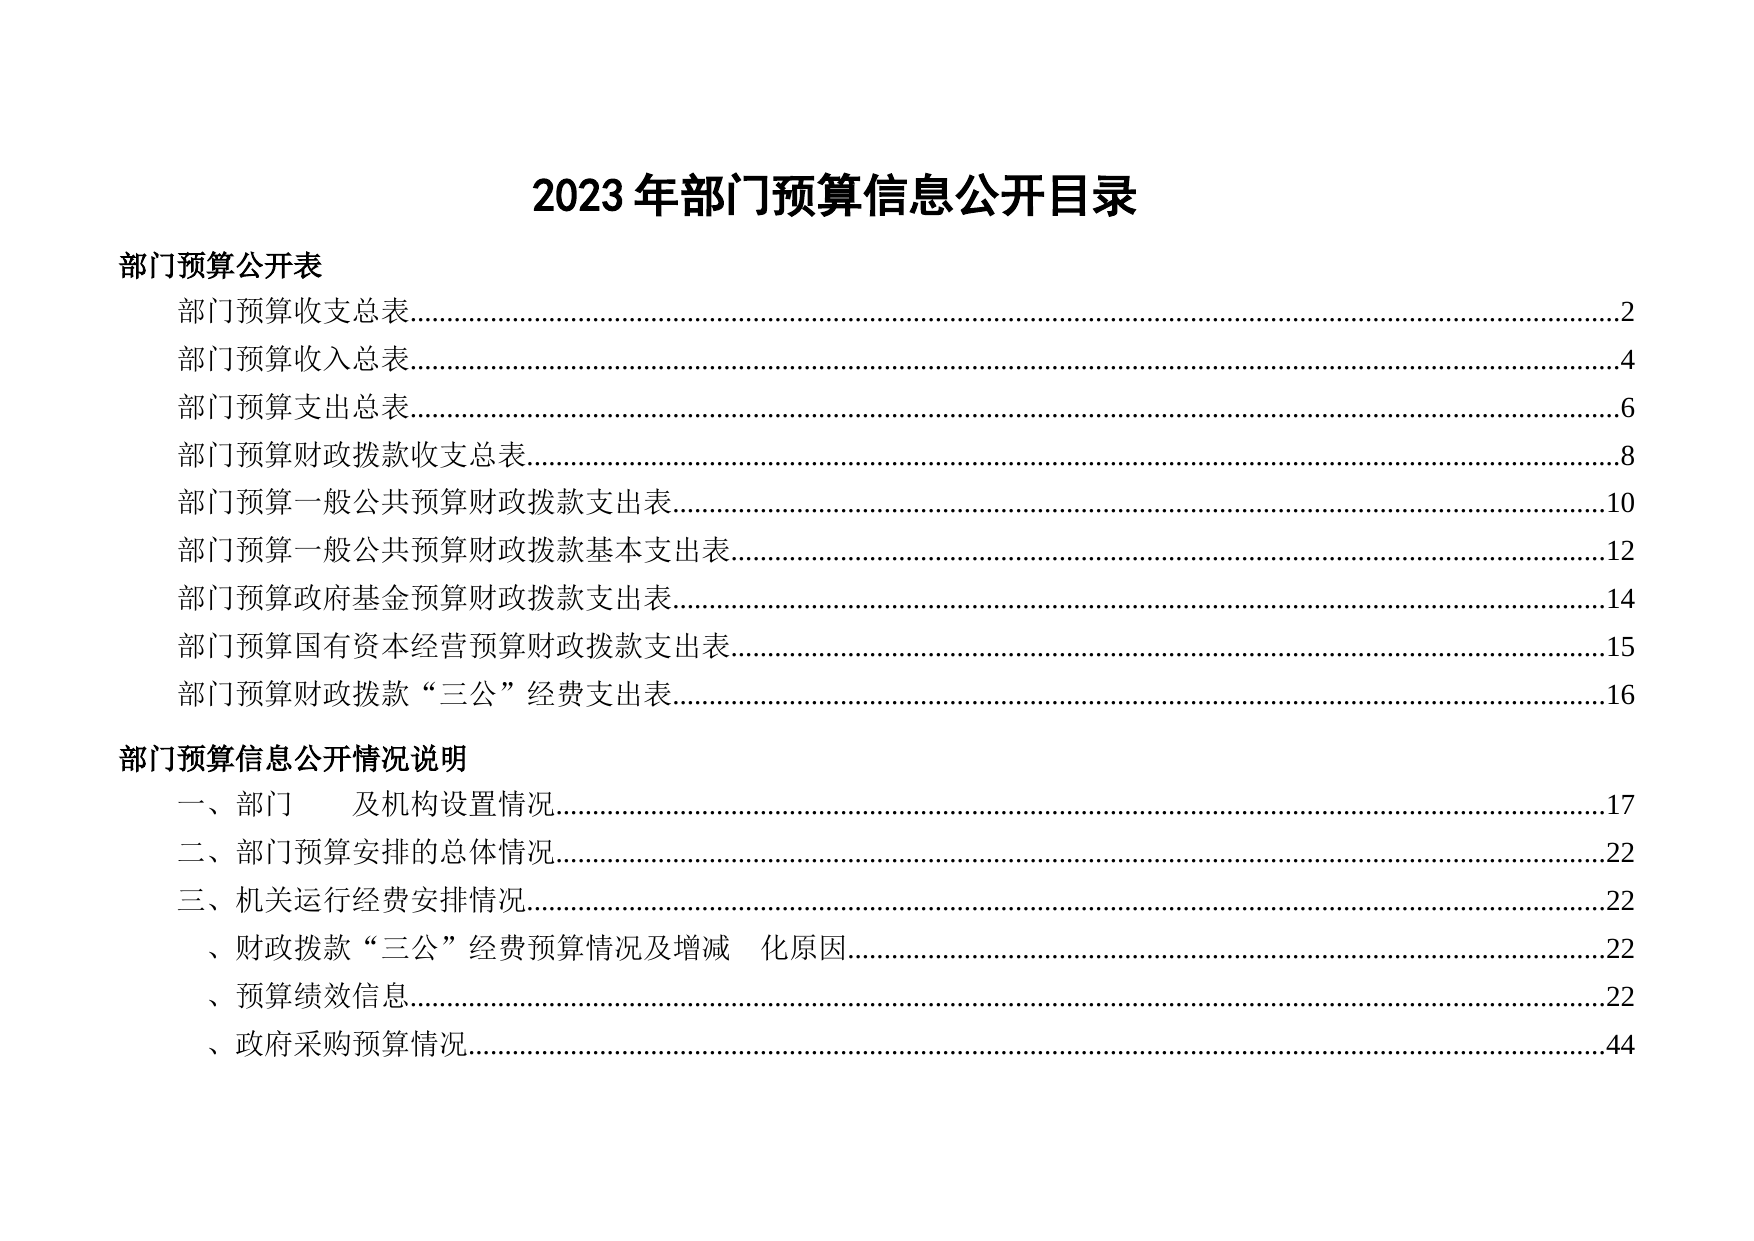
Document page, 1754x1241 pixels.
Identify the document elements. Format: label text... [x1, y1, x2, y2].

text 部门预算支出总表 6 [118, 388, 1636, 423]
text 一、部门职责及机构设置情况 17 [118, 785, 1636, 821]
text 2023年部门预算信息公开目录 [118, 165, 1636, 218]
text 部门预算一般公共预算财政拨款基本支出表 12 [118, 532, 1636, 567]
text 五、预算绩效信息 22 [118, 977, 1636, 1012]
text 部门预算收入总表 4 [118, 340, 1636, 375]
text 部门预算收支总表 2 [118, 292, 1636, 327]
text 部门预算财政拨款收支总表 8 [118, 436, 1636, 471]
text 四、财政拨款“三公”经费预算情况及增减变化原因 22 [118, 929, 1636, 964]
text 二、部门预算安排的总体情况 22 [118, 833, 1636, 869]
text 部门预算一般公共预算财政拨款支出表 10 [118, 484, 1636, 519]
text 部门预算公开表 [118, 246, 1636, 279]
text 部门预算财政拨款“三公”经费支出表 16 [118, 675, 1636, 711]
text 部门预算政府基金预算财政拨款支出表 14 [118, 579, 1636, 615]
text 部门预算信息公开情况说明 [118, 739, 1636, 773]
text 六、政府采购预算情况 44 [118, 1025, 1636, 1060]
text 部门预算国有资本经营预算财政拨款支出表 15 [118, 627, 1636, 663]
text 三、机关运行经费安排情况 22 [118, 881, 1636, 917]
